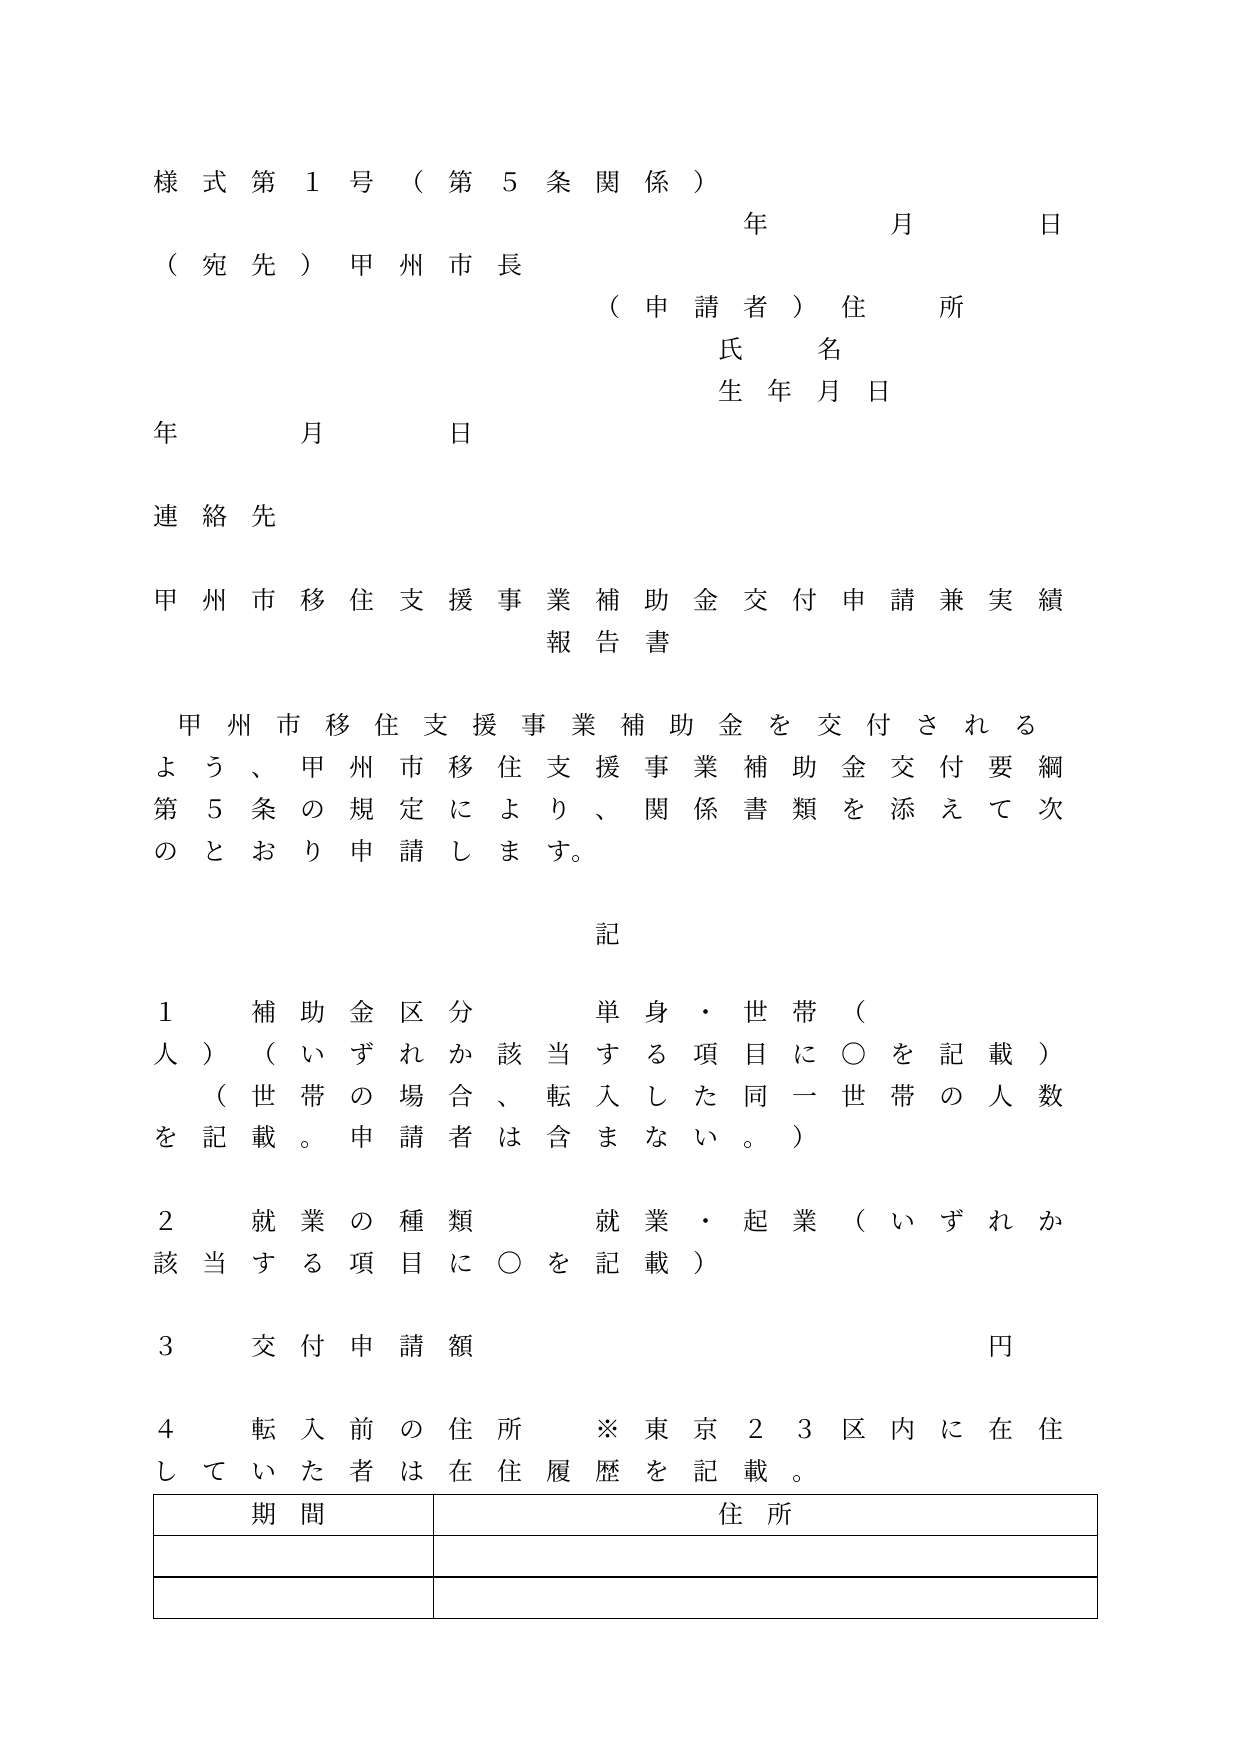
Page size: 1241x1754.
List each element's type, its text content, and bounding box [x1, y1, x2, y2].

text （世帯の場合、転入した同一世帯の人数を記載。申請者は含まない。） [153, 1076, 1087, 1154]
text 甲州市移住支援事業補助金交付申請兼実績報告書 [153, 580, 1087, 658]
text １ 補助金区分 単身・世帯（ 人）（いずれか該当する項目に〇を記載） [153, 992, 1087, 1071]
text （申請者）住 所 [153, 288, 1087, 324]
text ２ 就業の種類 就業・起業（いずれか該当する項目に〇を記載） [153, 1201, 1087, 1279]
table_cell [434, 1578, 1097, 1618]
table_header 期間 [154, 1495, 433, 1535]
text 氏 名 [153, 329, 1087, 366]
text 連絡先 [153, 455, 1087, 533]
table_header 住所 [434, 1495, 1097, 1535]
text ３ 交付申請額 円 [153, 1326, 1087, 1363]
table_cell [434, 1536, 1097, 1576]
table_cell [154, 1536, 433, 1576]
text 様式第１号（第５条関係） [153, 162, 1087, 199]
text 甲州市移住支援事業補助金を交付されるよう、甲州市移住支援事業補助金交付要綱第５条の規定により、関係書類を添えて次のとおり申請します。 [153, 705, 1087, 867]
text （宛先）甲州市長 [153, 246, 989, 282]
text 年 月 日 [153, 204, 1087, 241]
text ４ 転入前の住所 ※東京２３区内に在住していた者は在住履歴を記載。 [153, 1410, 1087, 1488]
text 生年月日 年 月 日 [153, 371, 1087, 449]
table_cell [154, 1578, 433, 1618]
text 記 [153, 914, 1087, 951]
